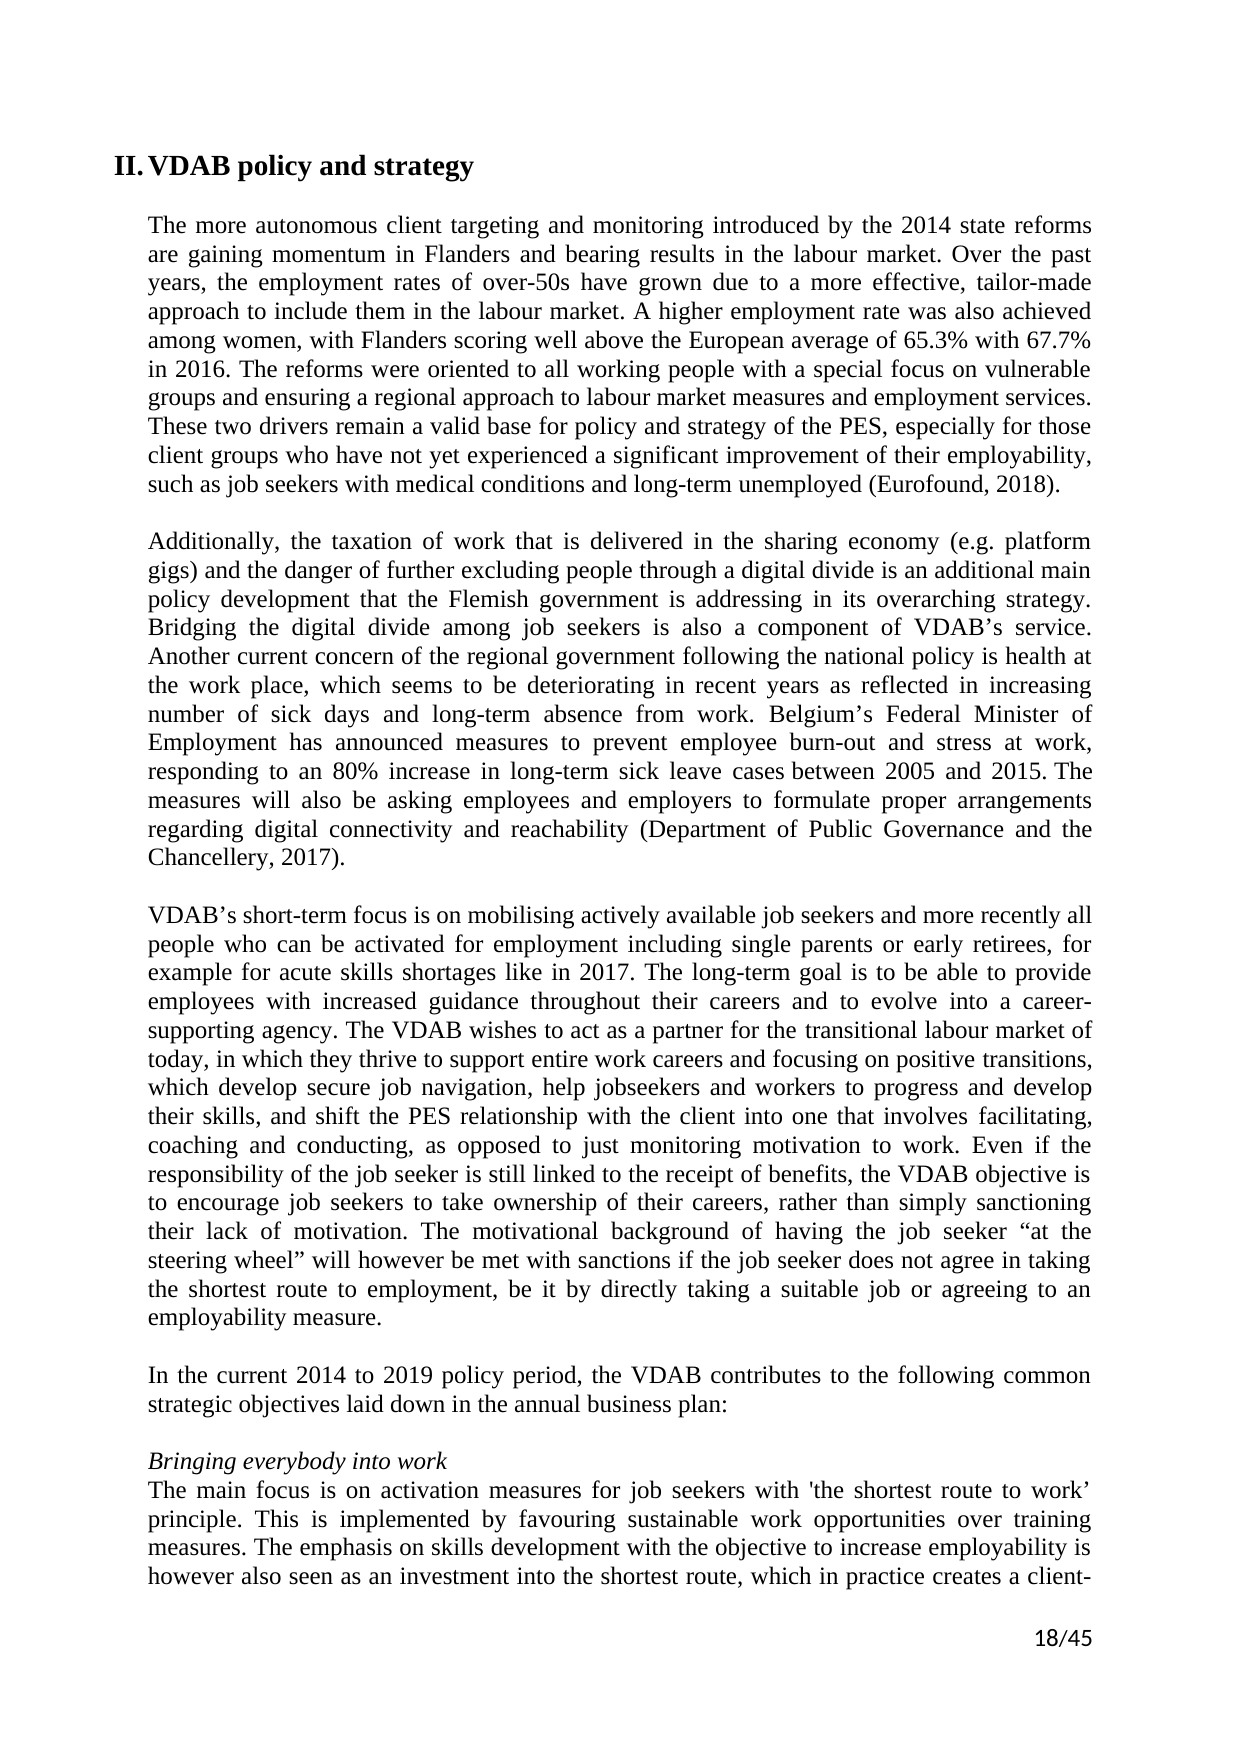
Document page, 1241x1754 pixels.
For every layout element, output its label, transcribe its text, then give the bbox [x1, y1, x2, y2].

list VDAB policy and strategy [144, 148, 1093, 181]
text VDAB’s short-term focus is on mobilising actively available job seekers and more recently all people who can be activated for employment including single parents or early retirees, for example for acute skills shortages like in 2017. The long-term goal is to be able to provide employees with increased guidance throughout their careers and to evolve into a career-supporting agency. The VDAB wishes to act as a partner for the transitional labour market of today, in which they thrive to support entire work careers and focusing on positive transitions, which develop secure job navigation, help jobseekers and workers to progress and develop their skills, and shift the PES relationship with the client into one that involves facilitating, coaching and conducting, as opposed to just monitoring motivation to work. Even if the responsibility of the job seeker is still linked to the receipt of benefits, the VDAB objective is to encourage job seekers to take ownership of their careers, rather than simply sanctioning their lack of motivation. The motivational background of having the job seeker “at the steering wheel” will however be met with sanctions if the job seeker does not agree in taking the shortest route to employment, be it by directly taking a suitable job or agreeing to an employability measure. [148, 900, 1093, 1331]
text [148, 1475, 1093, 1590]
text Additionally, the taxation of work that is delivered in the sharing economy (e.g. platform gigs) and the danger of further excluding people through a digital divide is an additional main policy development that the Flemish government is addressing in its overarching strategy. Bridging the digital divide among job seekers is also a component of VDAB’s service. Another current concern of the regional government following the national policy is health at the work place, which seems to be deteriorating in recent years as reflected in increasing number of sick days and long-term absence from work. Belgium’s Federal Minister of Employment has announced measures to prevent employee burn-out and stress at work, responding to an 80% increase in long-term sick leave cases between 2005 and 2015. The measures will also be asking employees and employers to formulate proper arrangements regarding digital connectivity and reachability (Department of Public Governance and the Chancellery, 2017). [148, 526, 1093, 871]
text Bringing everybody into work [148, 1446, 1093, 1475]
text The more autonomous client targeting and monitoring introduced by the 2014 state reforms are gaining momentum in Flanders and bearing results in the labour market. Over the past years, the employment rates of over-50s have grown due to a more effective, tailor-made approach to include them in the labour market. A higher employment rate was also achieved among women, with Flanders scoring well above the European average of 65.3% with 67.7% in 2016. The reforms were oriented to all working people with a special focus on vulnerable groups and ensuring a regional approach to labour market measures and employment services. These two drivers remain a valid base for policy and strategy of the PES, especially for those client groups who have not yet experienced a significant improvement of their employability, such as job seekers with medical conditions and long-term unemployed (Eurofound, 2018). [148, 210, 1093, 497]
text In the current 2014 to 2019 policy period, the VDAB contributes to the following common strategic objectives laid down in the annual business plan: [148, 1360, 1093, 1417]
